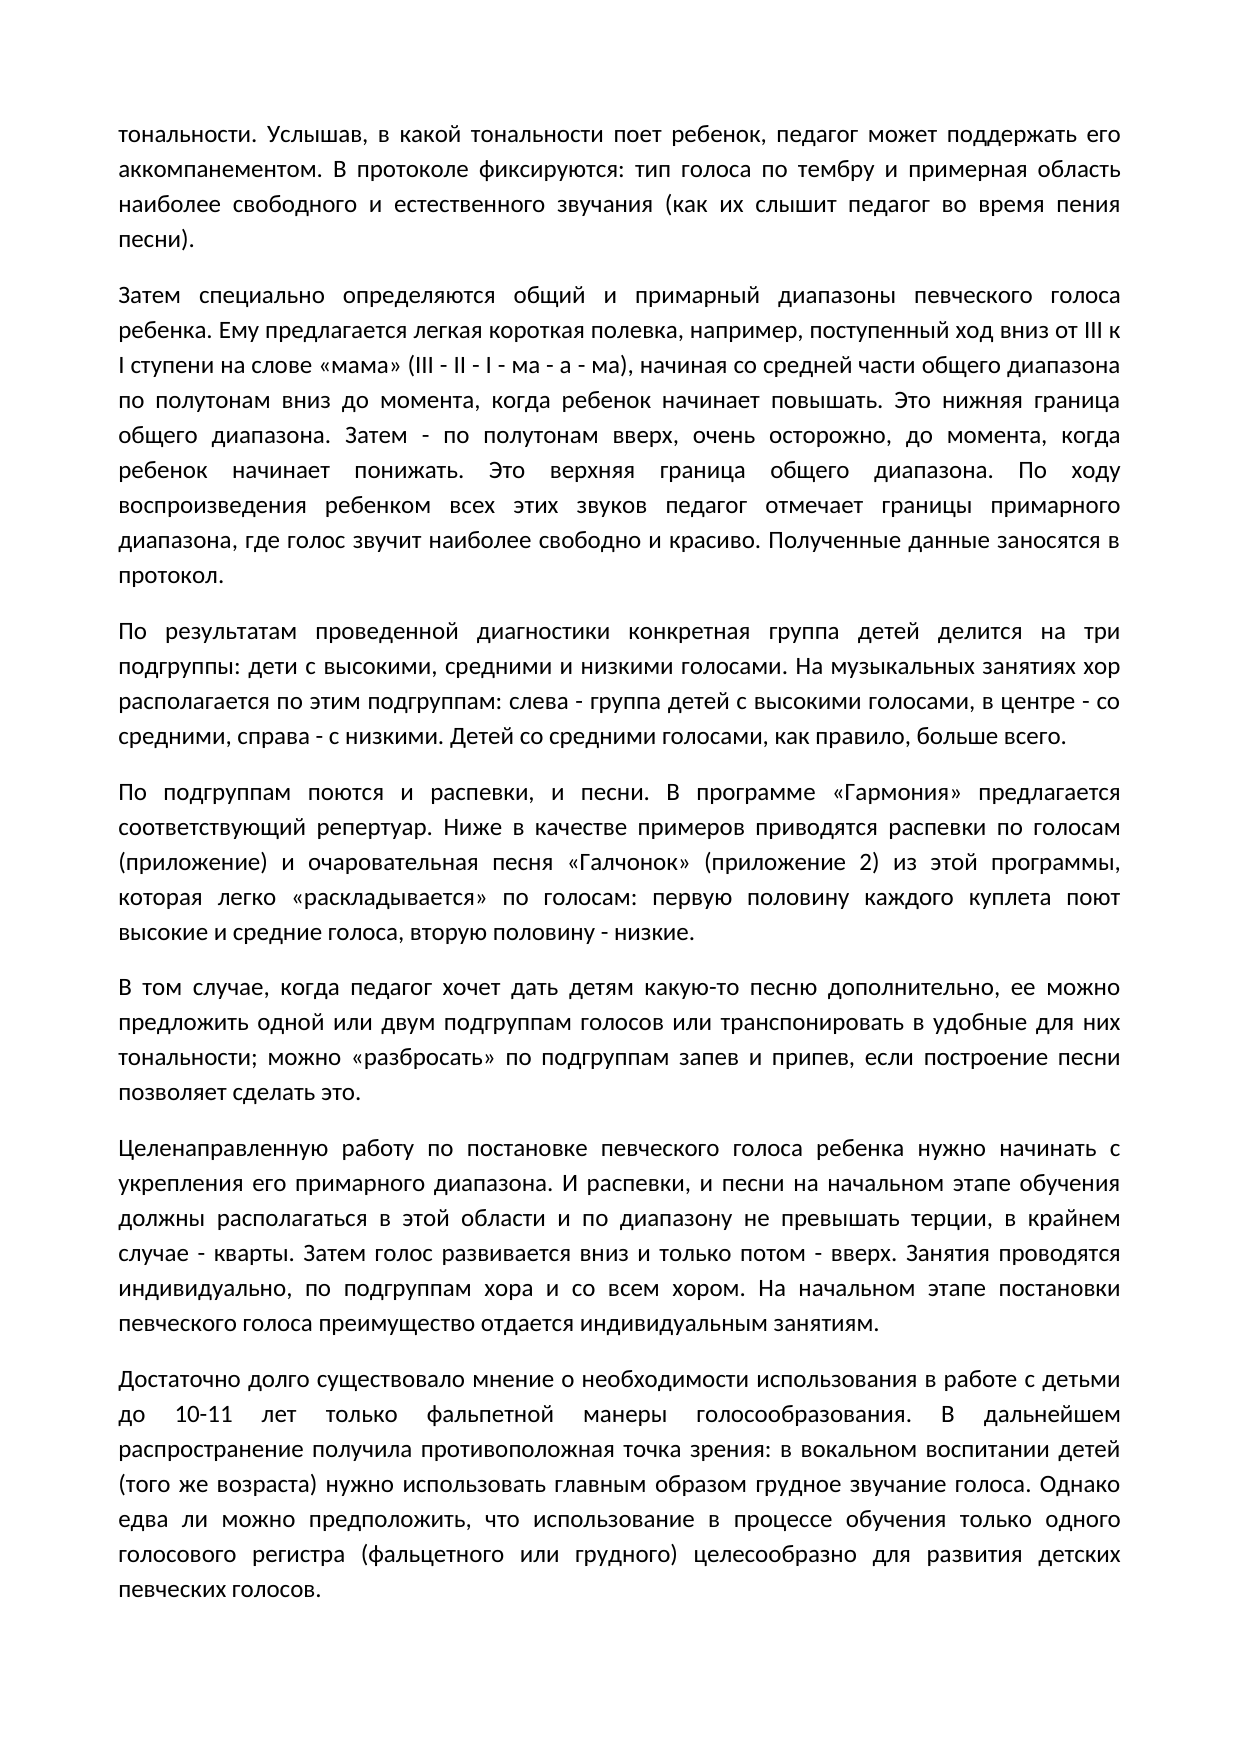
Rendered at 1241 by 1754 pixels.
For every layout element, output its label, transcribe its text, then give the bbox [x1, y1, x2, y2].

text В том случае, когда педагог хочет дать детям какую-то песню дополнительно, ее можно предложить одной или двум подгруппам голосов или транспонировать в удобные для них тональности; можно «разбросать» по подгруппам запев и припев, если построение песни позволяет сделать это. [118, 971, 1122, 1107]
text По подгруппам поются и распевки, и песни. В программе «Гармония» предлагается соответствующий репертуар. Ниже в качестве примеров приводятся распевки по голосам (приложение) и очаровательная песня «Галчонок» (приложение 2) из этой программы, которая легко «раскладывается» по голосам: первую половину каждого куплета поют высокие и средние голоса, вторую половину - низкие. [118, 776, 1122, 946]
text По результатам проведенной диагностики конкретная группа детей делится на три подгруппы: дети с высокими, средними и низкими голосами. На музыкальных занятиях хор располагается по этим подгруппам: слева - группа детей с высокими голосами, в центре - со средними, справа - с низкими. Детей со средними голосами, как правило, больше всего. [118, 615, 1122, 750]
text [118, 118, 1122, 254]
text Затем специально определяются общий и примарный диапазоны певческого голоса ребенка. Ему предлагается легкая короткая полевка, например, поступенный ход вниз от III к I ступени на слове «мама» (III - II - I - ма - а - ма), начиная со средней части общего диапазона по полутонам вниз до момента, когда ребенок начинает повышать. Это нижняя граница общего диапазона. Затем - по полутонам вверх, очень осторожно, до момента, когда ребенок начинает понижать. Это верхняя граница общего диапазона. По ходу воспроизведения ребенком всех этих звуков педагог отмечает границы примарного диапазона, где голос звучит наиболее свободно и красиво. Полученные данные заносятся в протокол. [118, 279, 1122, 589]
text Целенаправленную работу по постановке певческого голоса ребенка нужно начинать с укрепления его примарного диапазона. И распевки, и песни на начальном этапе обучения должны располагаться в этой области и по диапазону не превышать терции, в крайнем случае - кварты. Затем голос развивается вниз и только потом - вверх. Занятия проводятся индивидуально, по подгруппам хора и со всем хором. На начальном этапе постановки певческого голоса преимущество отдается индивидуальным занятиям. [118, 1132, 1122, 1338]
text Достаточно долго существовало мнение о необходимости использования в работе с детьми до 10-11 лет только фальпетной манеры голосообразования. В дальнейшем распространение получила противоположная точка зрения: в вокальном воспитании детей (того же возраста) нужно использовать главным образом грудное звучание голоса. Однако едва ли можно предположить, что использование в процессе обучения только одного голосового регистра (фальцетного или грудного) целесообразно для развития детских певческих голосов. [118, 1363, 1122, 1604]
